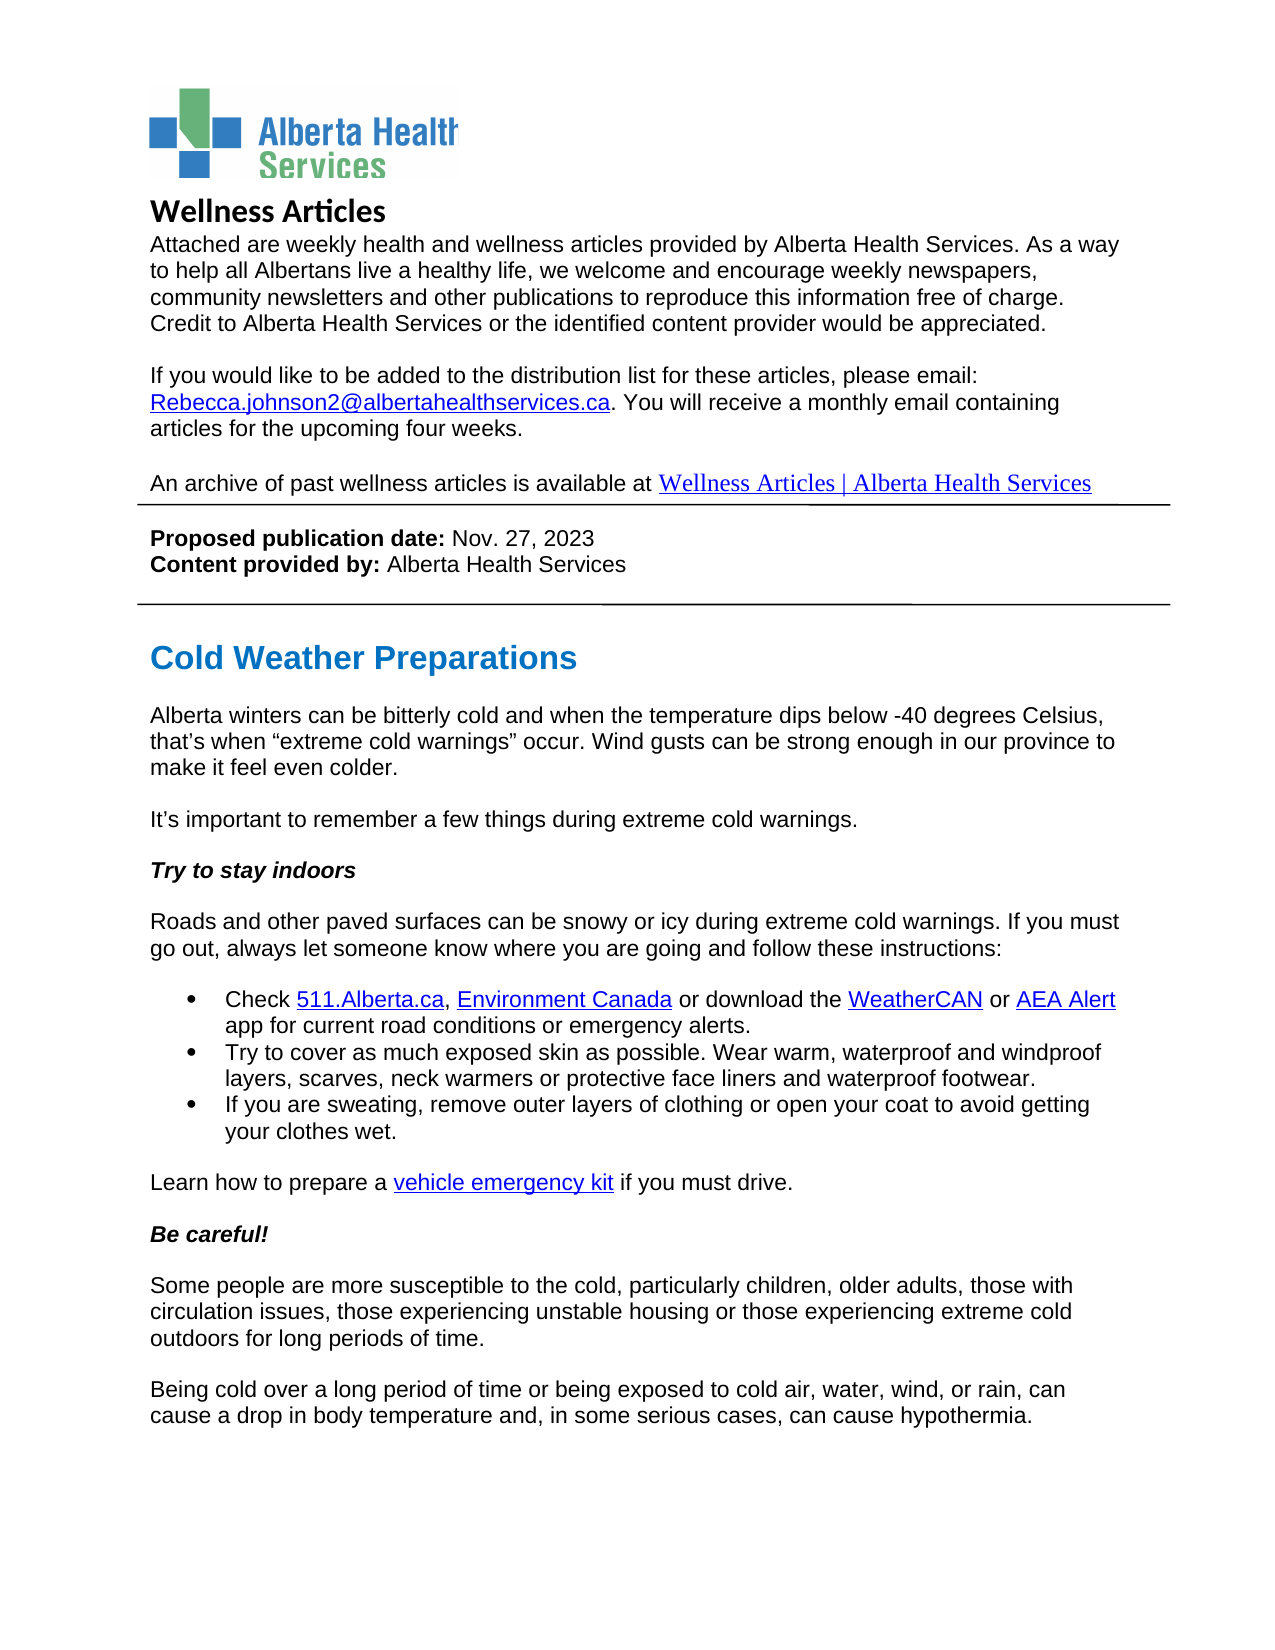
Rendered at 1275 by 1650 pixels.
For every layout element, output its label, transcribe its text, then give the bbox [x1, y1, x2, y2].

text Learn how to prepare a vehicle emergency kit if you must drive. [150, 1169, 1125, 1196]
text Wellness Articles [150, 190, 1125, 231]
text Attached are weekly health and wellness articles provided by Alberta Health Services. As a way to help all Albertans live a healthy life, we welcome and encourage weekly newspapers, community newsletters and other publications to reproduce this information free of charge. Credit to Alberta Health Services or the identified content provider would be appreciated. [150, 231, 1125, 336]
text Content provided by: Alberta Health Services [150, 551, 1125, 577]
text Be careful! [150, 1221, 1125, 1247]
text Try to stay indoors [150, 857, 1125, 883]
list Check 511.Alberta.ca, Environment Canada or download the WeatherCAN or AEA Alert app for current road conditions or emergency alerts. [187, 986, 1125, 1039]
text It’s important to remember a few things during extreme cold warnings. [150, 806, 1125, 832]
text Some people are more susceptible to the cold, particularly children, older adults, those with circulation issues, those experiencing unstable housing or those experiencing extreme cold outdoors for long periods of time. [150, 1272, 1125, 1351]
text If you would like to be added to the distribution list for these articles, please email: Rebecca.johnson2@albertahealthservices.ca. You will receive a monthly email containing articles for the upcoming four weeks. [150, 362, 1125, 442]
list If you are sweating, remove outer layers of clothing or open your coat to avoid getting your clothes wet. [187, 1091, 1125, 1144]
text An archive of past wellness articles is available at Wellness Articles | Alberta Health Services [150, 468, 1125, 497]
text Cold Weather Preparations [150, 638, 1125, 677]
text Alberta winters can be bitterly cold and when the temperature dips below -40 degrees Celsius, that’s when “extreme cold warnings” occur. Wind gusts can be strong enough in our province to make it feel even colder. [150, 702, 1125, 781]
text Proposed publication date: Nov. 27, 2023 [150, 525, 1125, 551]
list Try to cover as much exposed skin as possible. Wear warm, waterproof and windproof layers, scarves, neck warmers or protective face liners and waterproof footwear. [187, 1039, 1125, 1091]
text Being cold over a long period of time or being exposed to cold air, water, wind, or rain, can cause a drop in body temperature and, in some serious cases, can cause hypothermia. [150, 1376, 1125, 1429]
text Roads and other paved surfaces can be snowy or icy during extreme cold warnings. If you must go out, always let someone know where you are going and follow these instructions: [150, 908, 1125, 961]
picture [148, 86, 459, 178]
